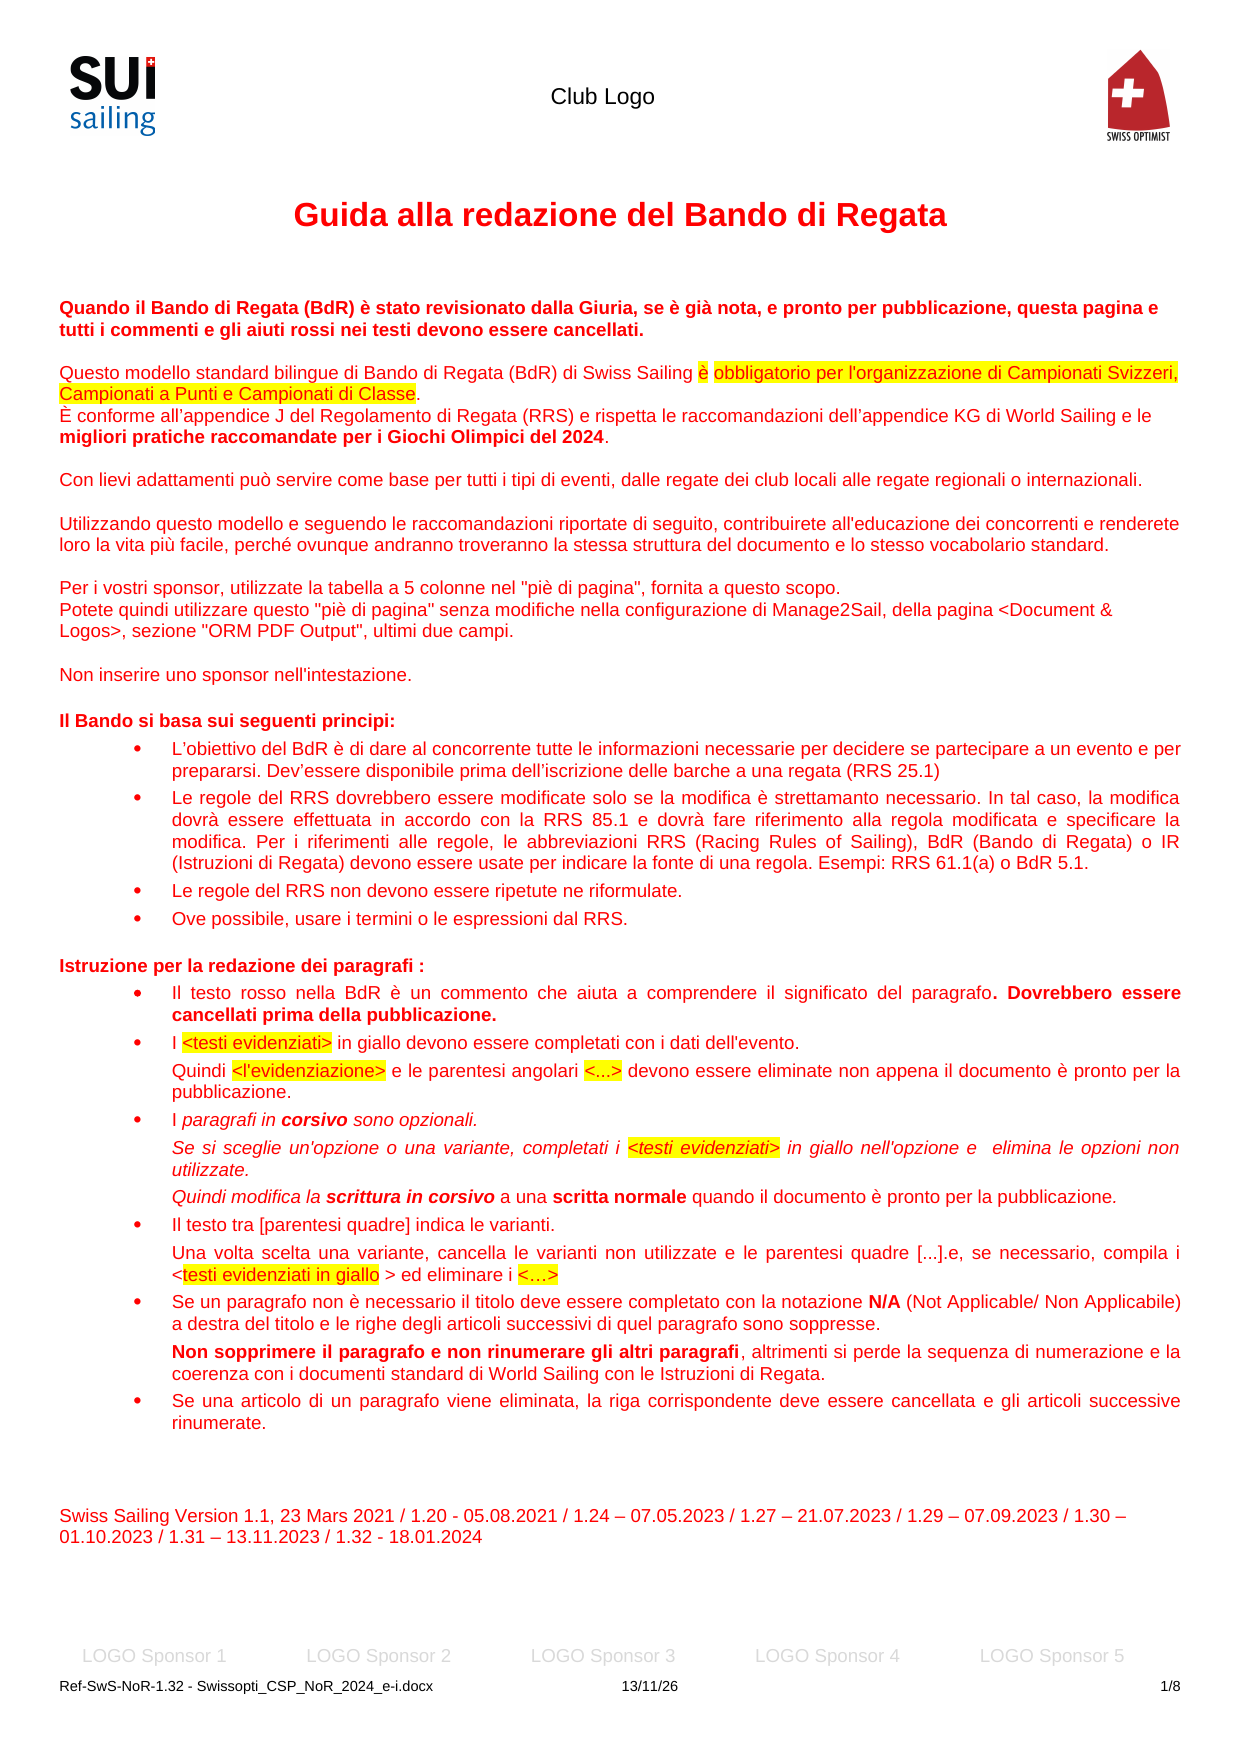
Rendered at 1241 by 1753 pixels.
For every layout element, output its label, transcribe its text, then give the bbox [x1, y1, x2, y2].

list Ove possibile, usare i termini o le espressioni dal RRS. [134, 908, 1181, 929]
list Quindi <l'evidenziazione> e le parentesi angolari <...> devono essere eliminate non appena il documento è pronto per la pubblicazione. [172, 1059, 1181, 1103]
list Se un paragrafo non è necessario il titolo deve essere completato con la notazione N/A (Not Applicable/ Non Applicabile) a destra del titolo e le righe degli articoli successivi di quel paragrafo sono soppresse. [134, 1291, 1181, 1334]
text Swiss Sailing Version 1.1, 23 Mars 2021 / 1.20 - 05.08.2021 / 1.24 – 07.05.2023 / 1.27 – 21.07.2023 / 1.29 – 07.09.2023 / 1.30 – 01.10.2023 / 1.31 – 13.11.2023 / 1.32 - 18.01.2024 [59, 1504, 1181, 1547]
list L’obiettivo del BdR è di dare al concorrente tutte le informazioni necessarie per decidere se partecipare a un evento e per prepararsi. Dev’essere disponibile prima dell’iscrizione delle barche a una regata (RRS 25.1) [134, 738, 1181, 781]
list I <testi evidenziati> in giallo devono essere completati con i dati dell'evento. [332, 1032, 1181, 1053]
text Quando il Bando di Regata (BdR) è stato revisionato dalla Giuria, se è già nota, e pronto per pubblicazione, questa pagina e tutti i commenti e gli aiuti rossi nei testi devono essere cancellati. [59, 297, 1181, 340]
text Con lievi adattamenti può servire come base per tutti i tipi di eventi, dalle regate dei club locali alle regate regionali o internazionali. [59, 469, 1181, 491]
text È conforme all’appendice J del Regolamento di Regata (RRS) e rispetta le raccomandazioni dell’appendice KG di World Sailing e le migliori pratiche raccomandate per i Giochi Olimpici del 2024. [59, 404, 1181, 448]
list I paragrafi in corsivo sono opzionali. [134, 1109, 1181, 1131]
list Le regole del RRS dovrebbero essere modificate solo se la modifica è strettamanto necessario. In tal caso, la modifica dovrà essere effettuata in accordo con la RRS 85.1 e dovrà fare riferimento alla regola modificata e specificare la modifica. Per i riferimenti alle regole, le abbreviazioni RRS (Racing Rules of Sailing), BdR (Bando di Regata) o IR (Istruzioni di Regata) devono essere usate per indicare la fonte di una regola. Esempi: RRS 61.1(a) o BdR 5.1. [134, 787, 1181, 873]
text Questo modello standard bilingue di Bando di Regata (BdR) di Swiss Sailing è obbligatorio per l'organizzazione di Campionati Svizzeri, Campionati a Punti e Campionati di Classe. [59, 361, 1181, 404]
list Se una articolo di un paragrafo viene eliminata, la riga corrispondente deve essere cancellata e gli articoli successive rinumerate. [134, 1390, 1181, 1433]
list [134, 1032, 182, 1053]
text Guida alla redazione del Bando di Regata [59, 195, 1181, 233]
list Se si sceglie un'opzione o una variante, completati i <testi evidenziati> in giallo nell'opzione e elimina le opzioni non utilizzate. [172, 1137, 1181, 1180]
text Il Bando si basa sui seguenti principi: [59, 710, 1181, 731]
list Il testo rosso nella BdR è un commento che aiuta a comprendere il significato del paragrafo. Dovrebbero essere cancellati prima della pubblicazione. [134, 982, 1181, 1025]
list Non sopprimere il paragrafo e non rinumerare gli altri paragrafi, altrimenti si perde la sequenza di numerazione e la coerenza con i documenti standard di World Sailing con le Istruzioni di Regata. [172, 1341, 1181, 1384]
list Le regole del RRS non devono essere ripetute ne riformulate. [134, 880, 1181, 901]
text Potete quindi utilizzare questo "piè di pagina" senza modifiche nella configurazione di Manage2Sail, della pagina <Document & Logos>, sezione "ORM PDF Output", ultimi due campi. [59, 599, 1181, 642]
text Non inserire uno sponsor nell'intestazione. [59, 663, 1181, 685]
list Quindi modifica la scrittura in corsivo a una scritta normale quando il documento è pronto per la pubblicazione. [172, 1186, 1181, 1208]
picture [70, 56, 155, 136]
text Per i vostri sponsor, utilizzate la tabella a 5 colonne nel "piè di pagina", fornita a questo scopo. [59, 577, 1181, 599]
text Utilizzando questo modello e seguendo le raccomandazioni riportate di seguito, contribuirete all'educazione dei concorrenti e renderete loro la vita più facile, perché ovunque andranno troveranno la stessa struttura del documento e lo stesso vocabolario standard. [59, 512, 1181, 556]
list Il testo tra [parentesi quadre] indica le varianti. [134, 1214, 1181, 1236]
list Una volta scelta una variante, cancella le varianti non utilizzate e le parentesi quadre [...].e, se necessario, compila i <testi evidenziati in giallo > ed eliminare i <…> [172, 1242, 1181, 1285]
picture [1106, 49, 1171, 143]
text Istruzione per la redazione dei paragrafi : [59, 954, 1181, 976]
